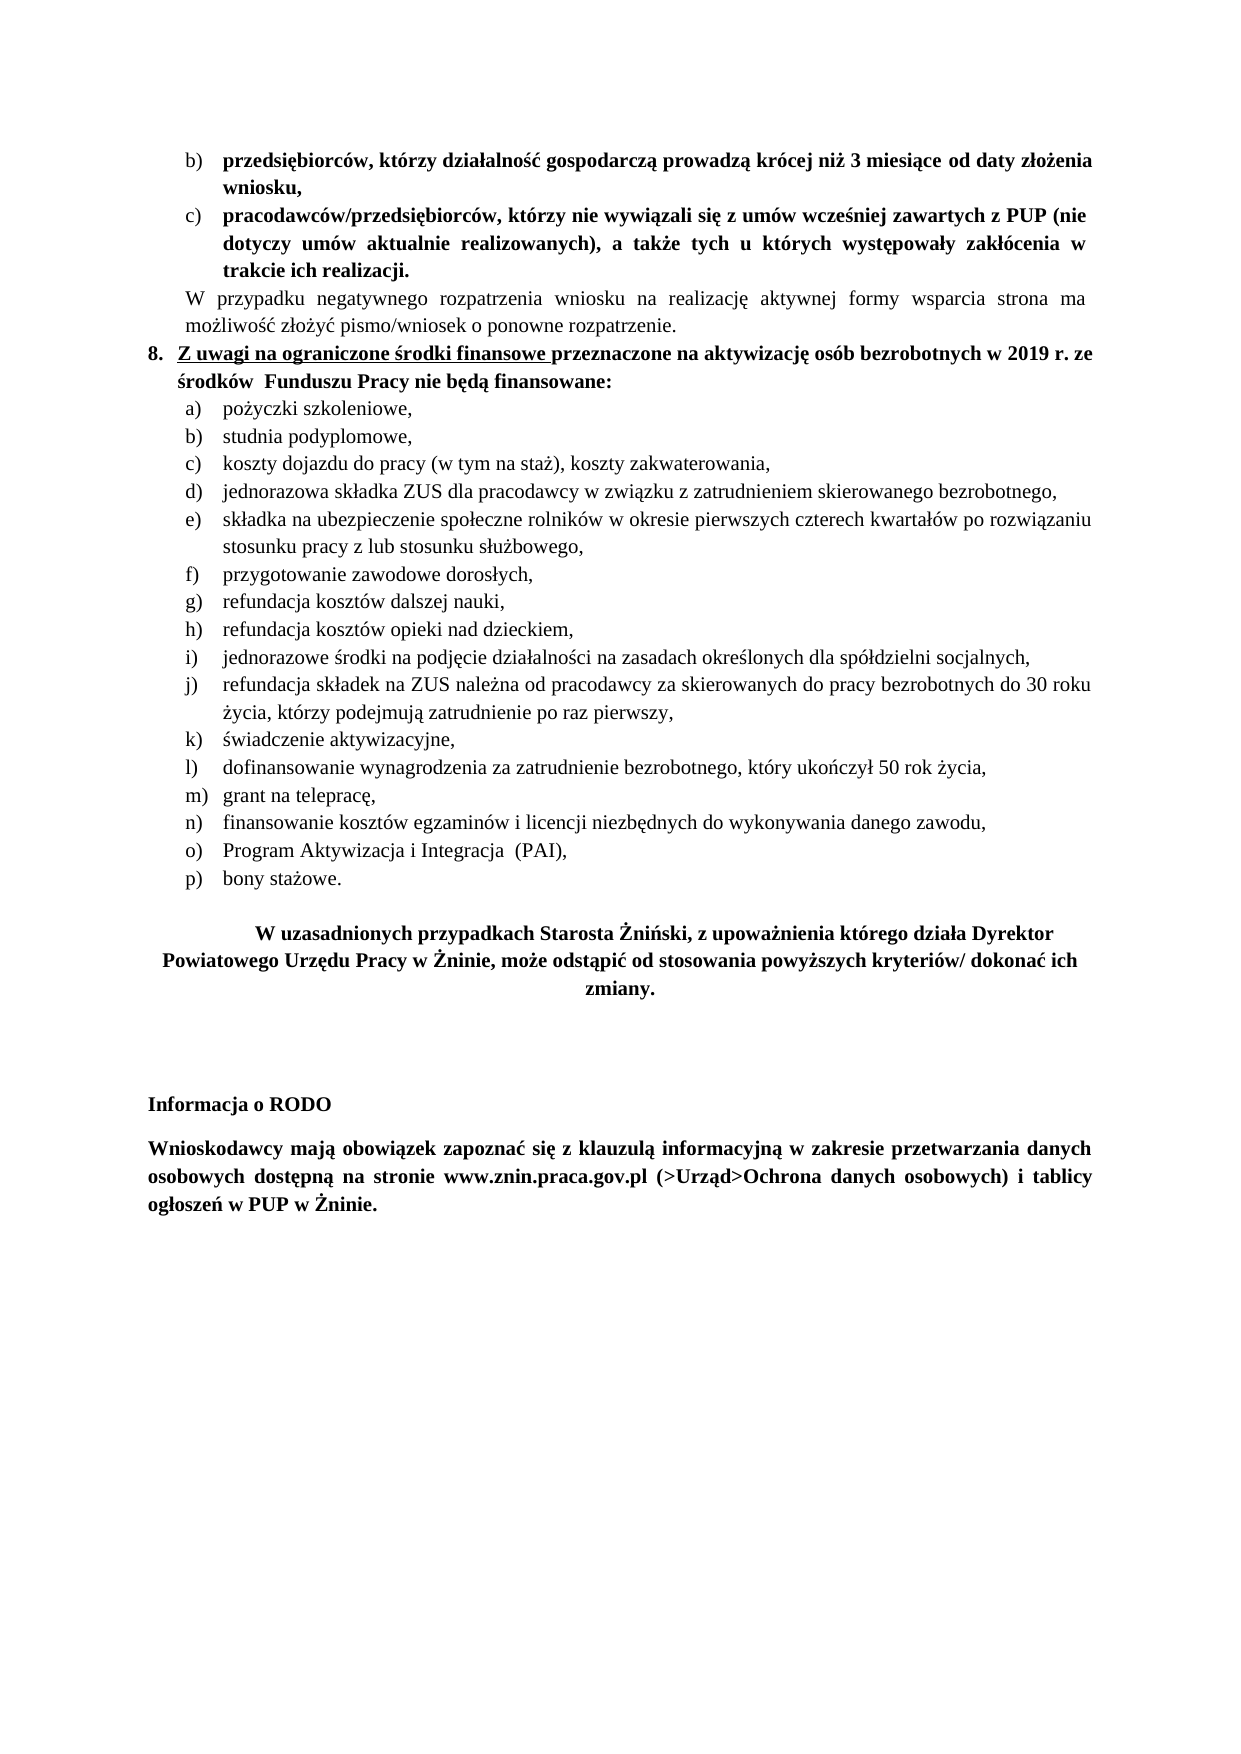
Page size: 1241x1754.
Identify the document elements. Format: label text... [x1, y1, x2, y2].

list przygotowanie zawodowe dorosłych, [185, 562, 1092, 586]
list jednorazowe środki na podjęcie działalności na zasadach określonych dla spółdzielni socjalnych, [185, 644, 1092, 669]
list bony stażowe. [185, 865, 1092, 889]
list składka na ubezpieczenie społeczne rolników w okresie pierwszych czterech kwartałów po rozwiązaniu stosunku pracy z lub stosunku służbowego, [185, 507, 1092, 558]
list finansowanie kosztów egzaminów i licencji niezbędnych do wykonywania danego zawodu, [185, 810, 1092, 834]
list dofinansowanie wynagrodzenia za zatrudnienie bezrobotnego, który ukończył 50 rok życia, [185, 755, 1092, 779]
list koszty dojazdu do pracy (w tym na staż), koszty zakwaterowania, [185, 451, 1092, 475]
list refundacja składek na ZUS należna od pracodawcy za skierowanych do pracy bezrobotnych do 30 roku życia, którzy podejmują zatrudnienie po raz pierwszy, [185, 672, 1092, 724]
list pożyczki szkoleniowe, [185, 396, 1092, 420]
list świadczenie aktywizacyjne, [185, 727, 1092, 751]
text W uzasadnionych przypadkach Starosta Żniński, z upoważnienia którego działa Dyrektor Powiatowego Urzędu Pracy w Żninie, może odstąpić od stosowania powyższych kryteriów/ dokonać ich zmiany. [148, 921, 1092, 1000]
text Informacja o RODO [148, 1092, 1092, 1116]
text Wnioskodawcy mają obowiązek zapoznać się z klauzulą informacyjną w zakresie przetwarzania danych osobowych dostępną na stronie www.znin.praca.gov.pl (>Urząd>Ochrona danych osobowych) i tablicy ogłoszeń w PUP w Żninie. [148, 1136, 1092, 1216]
list pracodawców/przedsiębiorców, którzy nie wywiązali się z umów wcześniej zawartych z PUP (nie dotyczy umów aktualnie realizowanych), a także tych u których występowały zakłócenia w trakcie ich realizacji. [185, 203, 1092, 282]
list refundacja kosztów opieki nad dzieckiem, [185, 617, 1092, 641]
list Program Aktywizacja i Integracja (PAI), [185, 838, 1092, 862]
text W przypadku negatywnego rozpatrzenia wniosku na realizację aktywnej formy wsparcia strona ma możliwość złożyć pismo/wniosek o ponowne rozpatrzenie. [185, 286, 1092, 337]
list Z uwagi na ograniczone środki finansowe przeznaczone na aktywizację osób bezrobotnych w 2019 r. ze środków Funduszu Pracy nie będą finansowane: [148, 341, 1092, 393]
list refundacja kosztów dalszej nauki, [185, 589, 1092, 613]
list studnia podyplomowe, [185, 424, 1092, 448]
list przedsiębiorców, którzy działalność gospodarczą prowadzą krócej niż 3 miesiące od daty złożenia wniosku, [185, 148, 1092, 199]
list jednorazowa składka ZUS dla pracodawcy w związku z zatrudnieniem skierowanego bezrobotnego, [185, 479, 1092, 503]
list grant na telepracę, [185, 783, 1092, 807]
